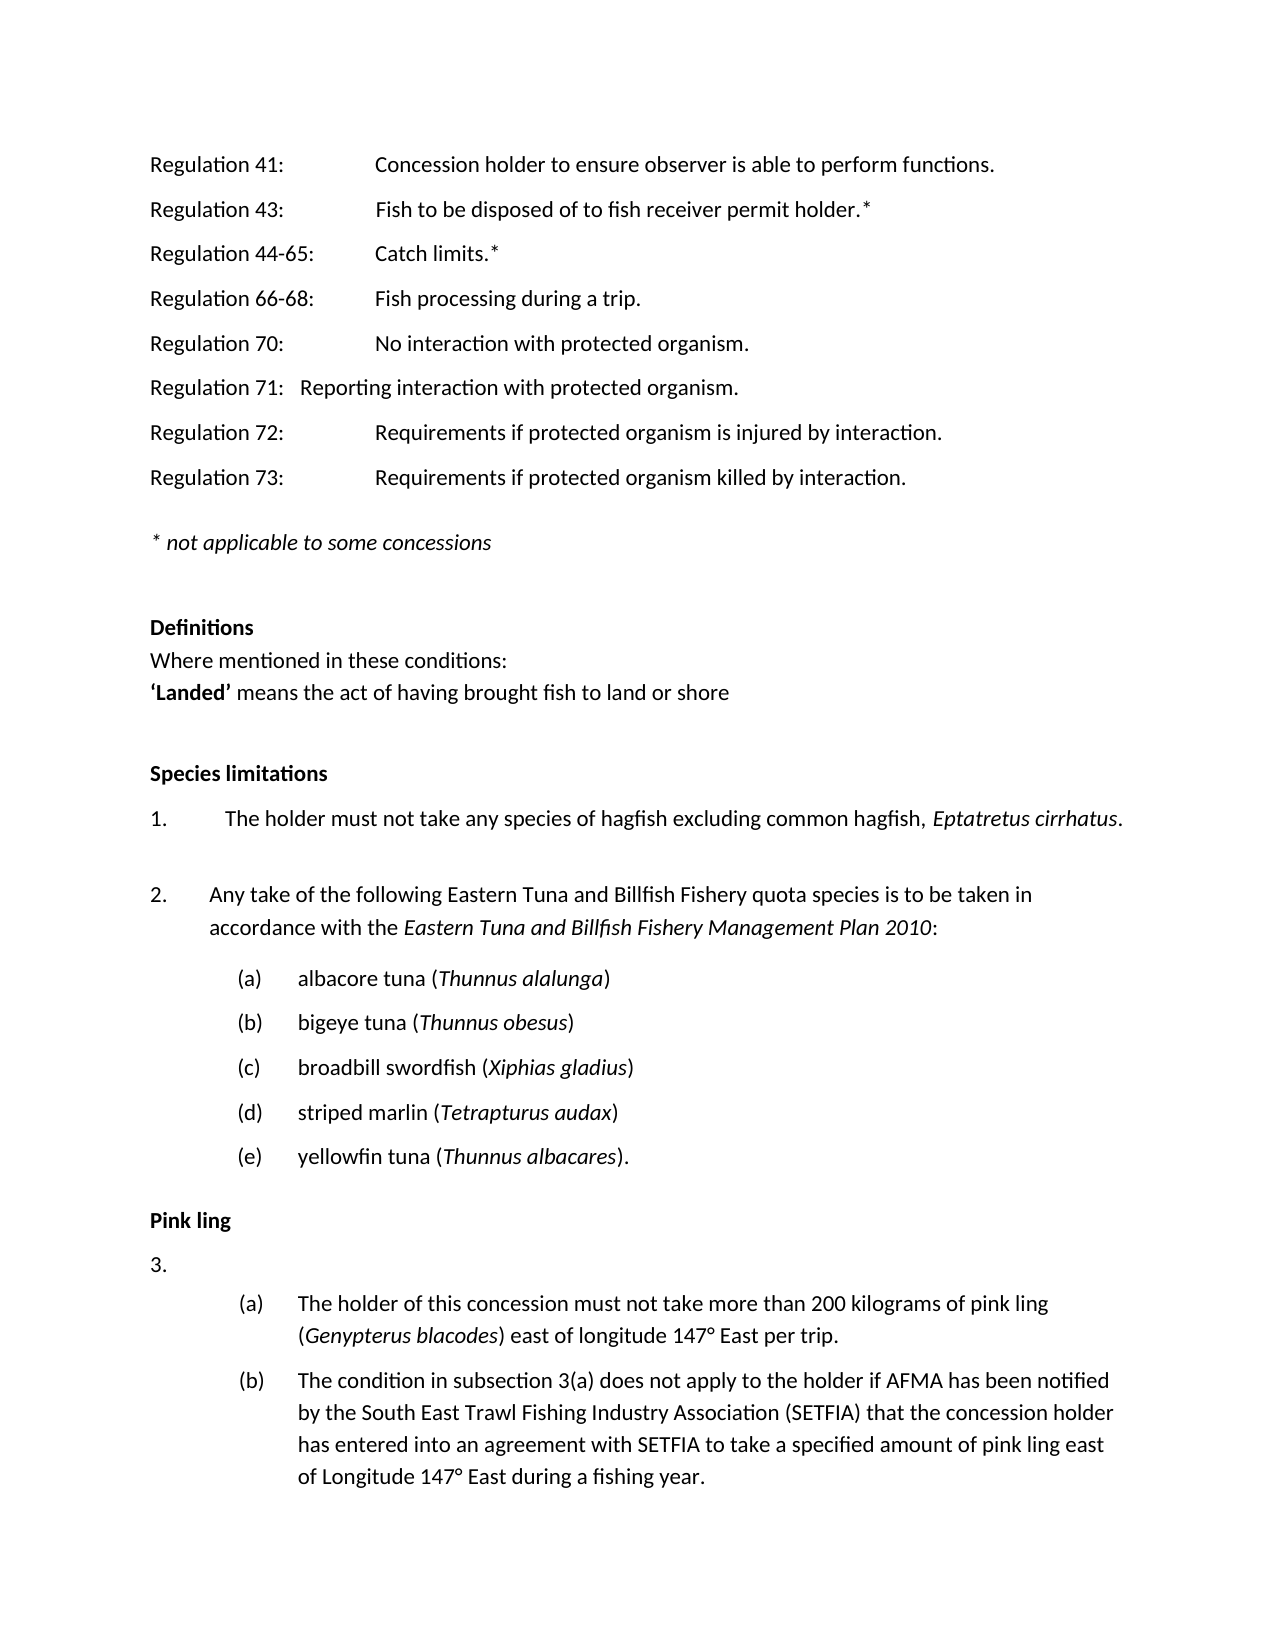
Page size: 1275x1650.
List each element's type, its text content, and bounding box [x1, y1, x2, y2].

text (b) bigeye tuna (Thunnus obesus) [237, 1008, 1160, 1036]
text (a) albacore tuna (Thunnus alalunga) [237, 964, 1160, 992]
text ‘Landed’ means the act of having brought fish to land or shore [150, 678, 1125, 706]
text Regulation 66-68: Fish processing during a trip. [150, 284, 1125, 312]
text Regulation 73: Requirements if protected organism killed by interaction. [150, 463, 1125, 491]
text Regulation 44-65: Catch limits.* [150, 239, 1125, 267]
text Regulation 70: No interaction with protected organism. [150, 329, 1125, 357]
text (a) The holder of this concession must not take more than 200 kilograms of pink ling (Genypterus blacodes) east of longitude 147° East per trip. [239, 1289, 1125, 1349]
text Definitions [150, 613, 1125, 642]
text Regulation 71: Reporting interaction with protected organism. [150, 373, 1125, 401]
text Regulation 72: Requirements if protected organism is injured by interaction. [150, 418, 1125, 446]
text 2. Any take of the following Eastern Tuna and Billfish Fishery quota species is to be taken in accordance with the Eastern Tuna and Billfish Fishery Management Plan 2010: [150, 881, 1141, 941]
text 1. The holder must not take any species of hagfish excluding common hagfish, Eptatretus cirrhatus. [150, 804, 1125, 832]
text Species limitations [150, 759, 1125, 787]
text Regulation 41: Concession holder to ensure observer is able to perform functions. [150, 150, 1125, 178]
text (d) striped marlin (Tetrapturus audax) [237, 1098, 1160, 1126]
text (c) broadbill swordfish (Xiphias gladius) [237, 1053, 1160, 1081]
text Where mentioned in these conditions: [150, 646, 1125, 674]
text Pink ling [150, 1206, 1125, 1234]
text (b) The condition in subsection 3(a) does not apply to the holder if AFMA has been notified by the South East Trawl Fishing Industry Association (SETFIA) that the concession holder has entered into an agreement with SETFIA to take a specified amount of pink ling east of Longitude 147° East during a fishing year. [239, 1366, 1125, 1490]
text * not applicable to some concessions [150, 528, 1125, 556]
text 3. [150, 1251, 1125, 1278]
text Regulation 43: Fish to be disposed of to fish receiver permit holder.* [150, 195, 1125, 223]
text (e) yellowfin tuna (Thunnus albacares). [237, 1142, 1160, 1170]
